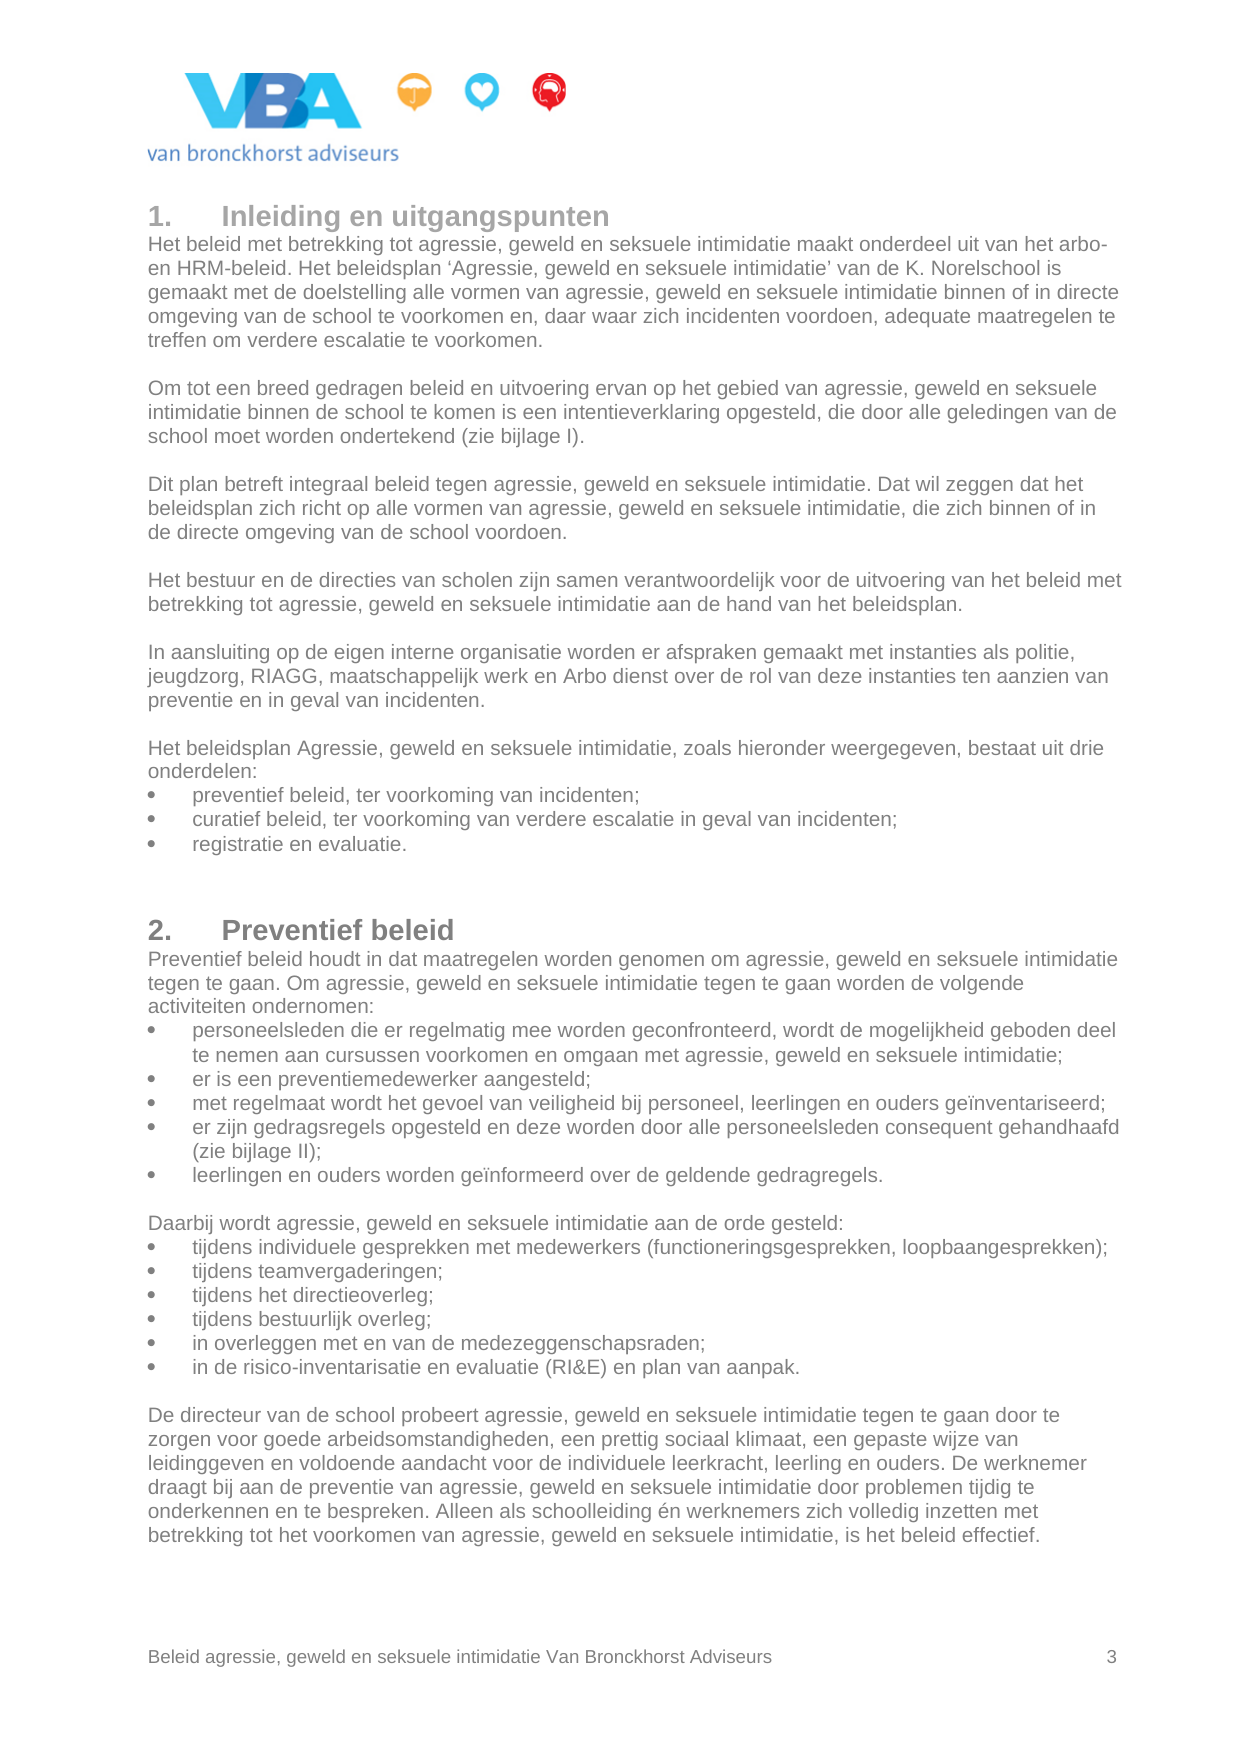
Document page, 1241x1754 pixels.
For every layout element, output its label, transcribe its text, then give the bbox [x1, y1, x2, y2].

list in overleggen met en van de medezeggenschapsraden; [148, 1331, 1125, 1355]
list in de risico-inventarisatie en evaluatie (RI&E) en plan van aanpak. [148, 1355, 1125, 1379]
text Het bestuur en de directies van scholen zijn samen verantwoordelijk voor de uitvoering van het beleid met betrekking tot agressie, geweld en seksuele intimidatie aan de hand van het beleidsplan. [148, 568, 1125, 616]
list leerlingen en ouders worden geïnformeerd over de geldende gedragregels. [148, 1162, 1125, 1187]
list met regelmaat wordt het gevoel van veiligheid bij personeel, leerlingen en ouders geïnventariseerd; [148, 1090, 1125, 1114]
list tijdens teamvergaderingen; [148, 1258, 1125, 1283]
text In aansluiting op de eigen interne organisatie worden er afspraken gemaakt met instanties als politie, jeugdzorg, RIAGG, maatschappelijk werk en Arbo dienst over de rol van deze instanties ten aanzien van preventie en in geval van incidenten. [148, 639, 1125, 711]
text Het beleidsplan Agressie, geweld en seksuele intimidatie, zoals hieronder weergegeven, bestaat uit drie onderdelen: [148, 735, 1125, 783]
list curatief beleid, ter voorkoming van verdere escalatie in geval van incidenten; [148, 807, 1125, 831]
text Het beleid met betrekking tot agressie, geweld en seksuele intimidatie maakt onderdeel uit van het arbo- en HRM-beleid. Het beleidsplan ‘Agressie, geweld en seksuele intimidatie’ van de K. Norelschool is gemaakt met de doelstelling alle vormen van agressie, geweld en seksuele intimidatie binnen of in directe omgeving van de school te voorkomen en, daar waar zich incidenten voordoen, adequate maatregelen te treffen om verdere escalatie te voorkomen. [148, 232, 1125, 352]
text Dit plan betreft integraal beleid tegen agressie, geweld en seksuele intimidatie. Dat wil zeggen dat het beleidsplan zich richt op alle vormen van agressie, geweld en seksuele intimidatie, die zich binnen of in de directe omgeving van de school voordoen. [148, 472, 1125, 544]
picture [147, 73, 566, 170]
text Preventief beleid houdt in dat maatregelen worden genomen om agressie, geweld en seksuele intimidatie tegen te gaan. Om agressie, geweld en seksuele intimidatie tegen te gaan worden de volgende activiteiten ondernomen: [148, 946, 1125, 1018]
list tijdens individuele gesprekken met medewerkers (functioneringsgesprekken, loopbaangesprekken); [148, 1234, 1125, 1258]
text Daarbij wordt agressie, geweld en seksuele intimidatie aan de orde gesteld: [148, 1211, 1125, 1234]
list personeelsleden die er regelmatig mee worden geconfronteerd, wordt de mogelijkheid geboden deel te nemen aan cursussen voorkomen en omgaan met agressie, geweld en seksuele intimidatie; [148, 1018, 1125, 1066]
subtitle 2. Preventief beleid [148, 913, 1125, 946]
list tijdens bestuurlijk overleg; [148, 1307, 1125, 1331]
text Om tot een breed gedragen beleid en uitvoering ervan op het gebied van agressie, geweld en seksuele intimidatie binnen de school te komen is een intentieverklaring opgesteld, die door alle geledingen van de school moet worden ondertekend (zie bijlage I). [148, 376, 1125, 448]
text De directeur van de school probeert agressie, geweld en seksuele intimidatie tegen te gaan door te zorgen voor goede arbeidsomstandigheden, een prettig sociaal klimaat, een gepaste wijze van leidinggeven en voldoende aandacht voor de individuele leerkracht, leerling en ouders. De werknemer draagt bij aan de preventie van agressie, geweld en seksuele intimidatie door problemen tijdig te onderkennen en te bespreken. Alleen als schoolleiding én werknemers zich volledig inzetten met betrekking tot het voorkomen van agressie, geweld en seksuele intimidatie, is het beleid effectief. [148, 1403, 1125, 1547]
list preventief beleid, ter voorkoming van incidenten; [148, 783, 1125, 807]
list registratie en evaluatie. [148, 831, 1125, 855]
list er is een preventiemedewerker aangesteld; [148, 1066, 1125, 1090]
subtitle 1. Inleiding en uitgangspunten [148, 199, 1125, 232]
list er zijn gedragsregels opgesteld en deze worden door alle personeelsleden consequent gehandhaafd (zie bijlage II); [148, 1114, 1125, 1162]
list tijdens het directieoverleg; [148, 1283, 1125, 1307]
